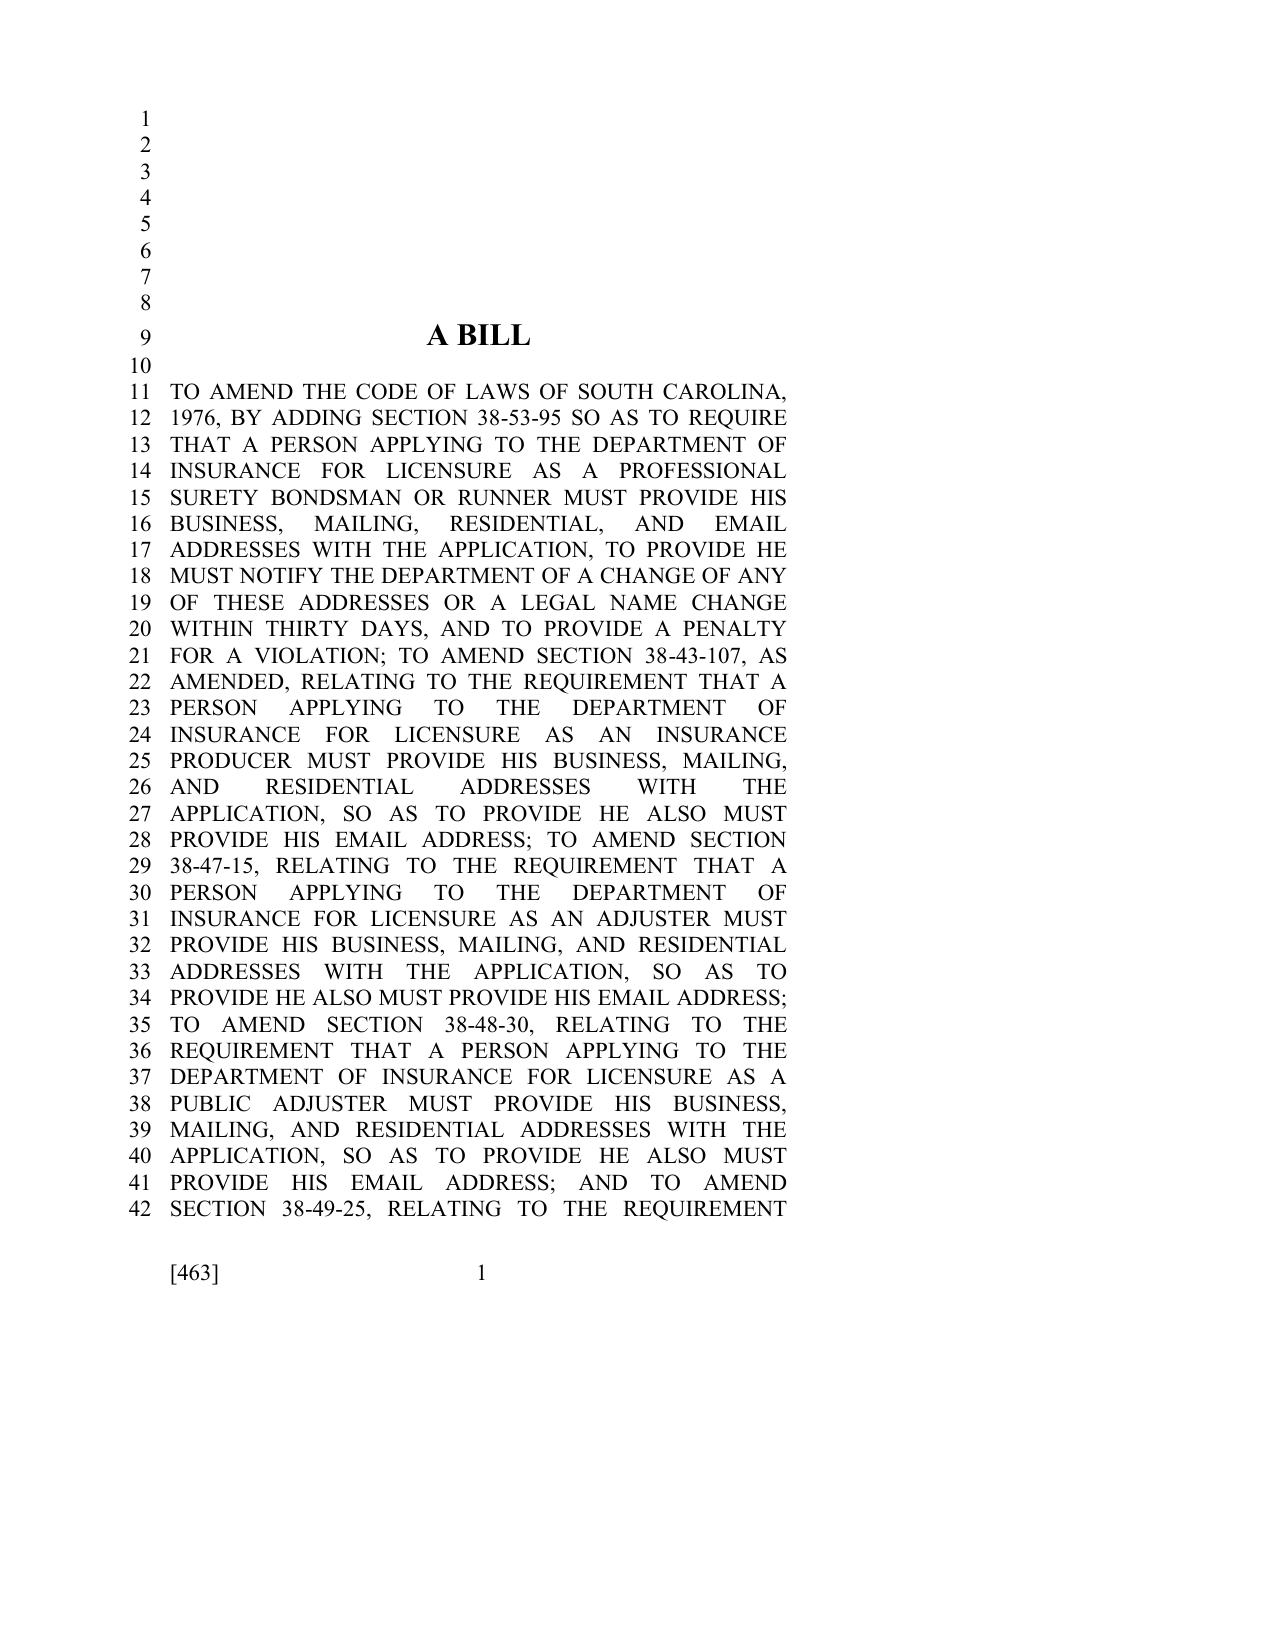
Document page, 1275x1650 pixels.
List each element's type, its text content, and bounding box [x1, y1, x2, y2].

text A BILL [169, 316, 787, 352]
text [169, 378, 787, 1221]
